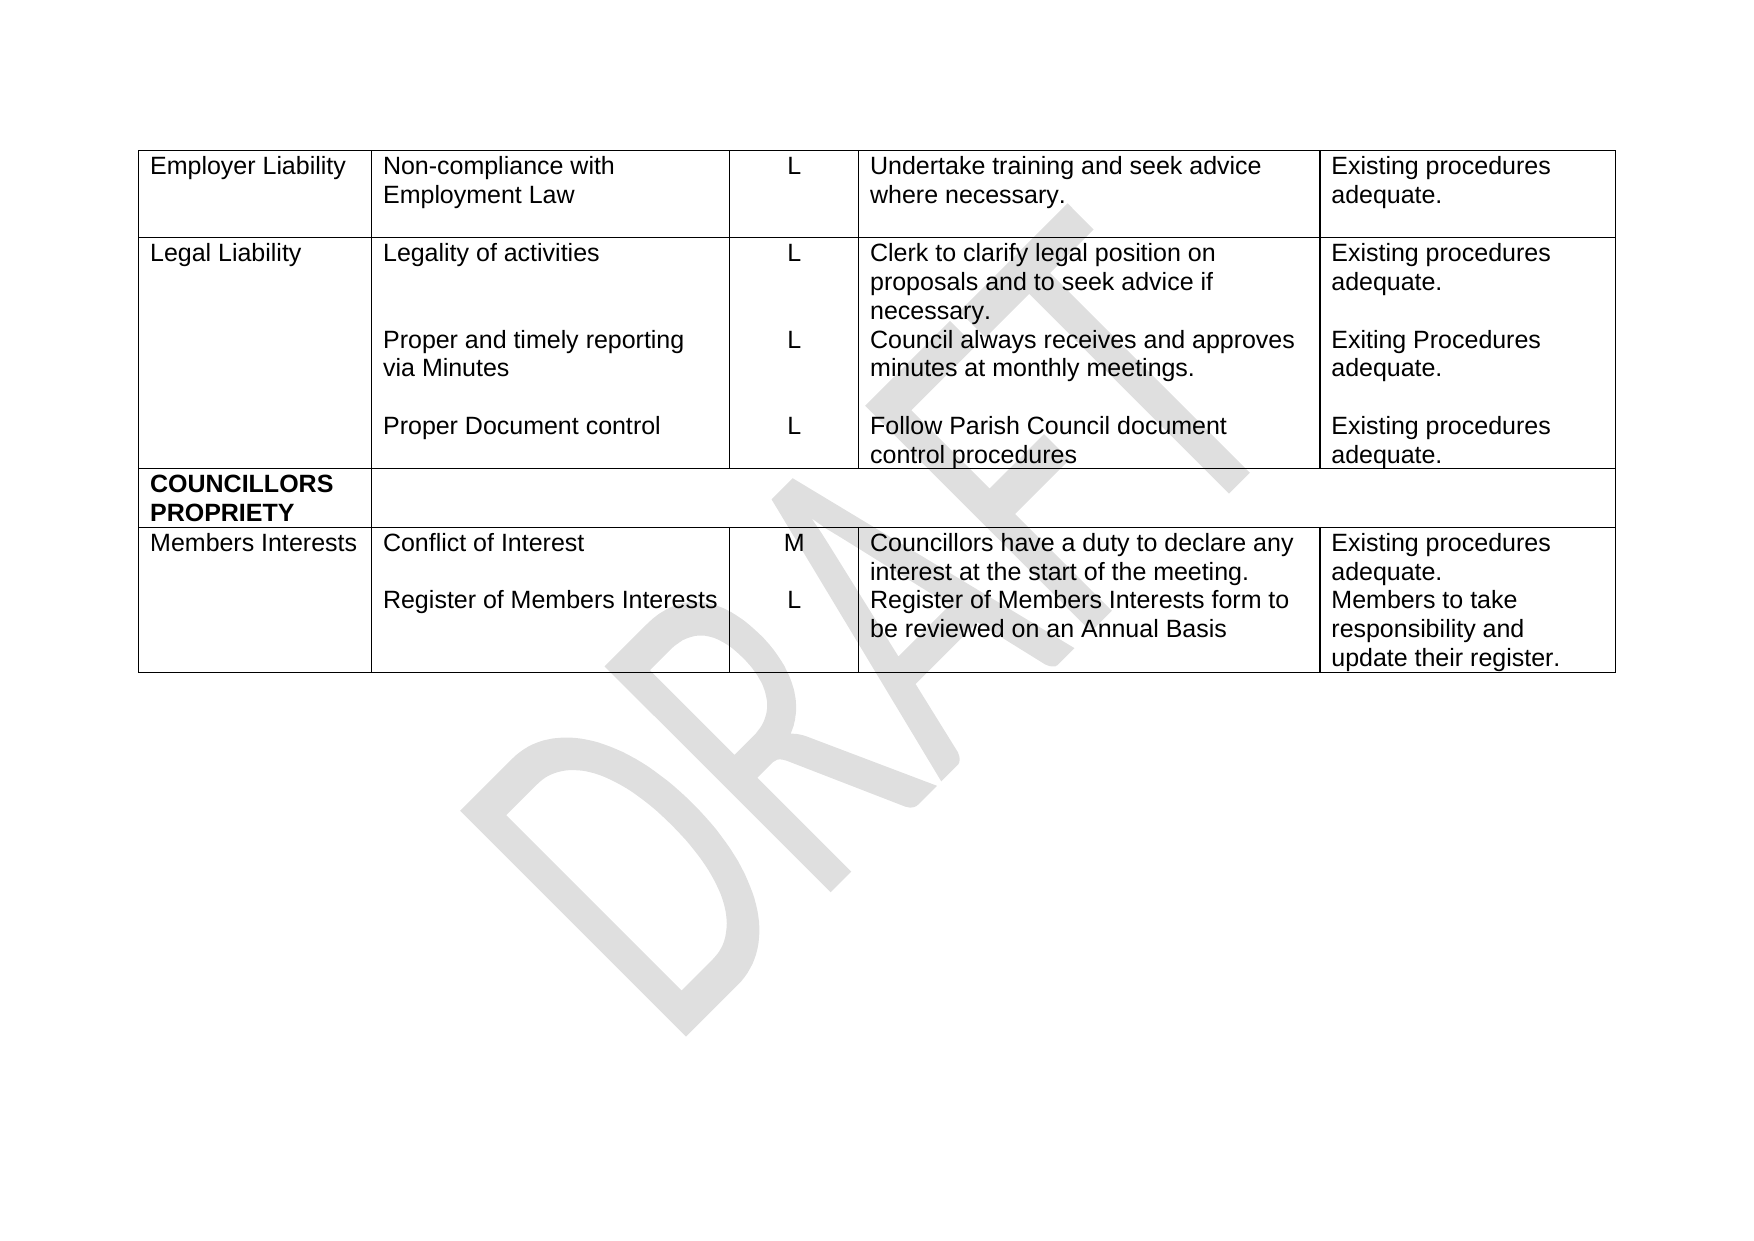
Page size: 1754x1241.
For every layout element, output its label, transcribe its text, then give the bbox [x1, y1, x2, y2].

table_cell Undertake training and seek advice where necessary. [859, 151, 1319, 237]
table_cell L [730, 151, 858, 237]
table_cell COUNCILLORS PROPRIETY [139, 469, 371, 527]
table_cell [372, 469, 1615, 527]
table_cell M L [730, 528, 858, 672]
table_cell Conflict of Interest Register of Members Interests [372, 528, 729, 672]
table_cell Existing procedures adequate. Exiting Procedures adequate. Existing procedures adequate. [1321, 238, 1615, 468]
table_cell Legal Liability [139, 238, 371, 468]
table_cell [1321, 151, 1615, 237]
table_cell Legality of activities Proper and timely reporting via Minutes Proper Document control [372, 238, 729, 468]
table_cell Employer Liability [139, 151, 371, 237]
table_cell Non-compliance with Employment Law [372, 151, 729, 237]
table_cell L L L [730, 238, 858, 468]
table_cell Existing procedures adequate. Members to take responsibility and update their register. [1321, 528, 1615, 672]
table_cell Members Interests [139, 528, 371, 672]
table_cell Councillors have a duty to declare any interest at the start of the meeting. Register of Members Interests form to be reviewed on an Annual Basis [859, 528, 1319, 672]
table_cell Clerk to clarify legal position on proposals and to seek advice if necessary. Council always receives and approves minutes at monthly meetings. Follow Parish Council document control procedures [859, 238, 1319, 468]
